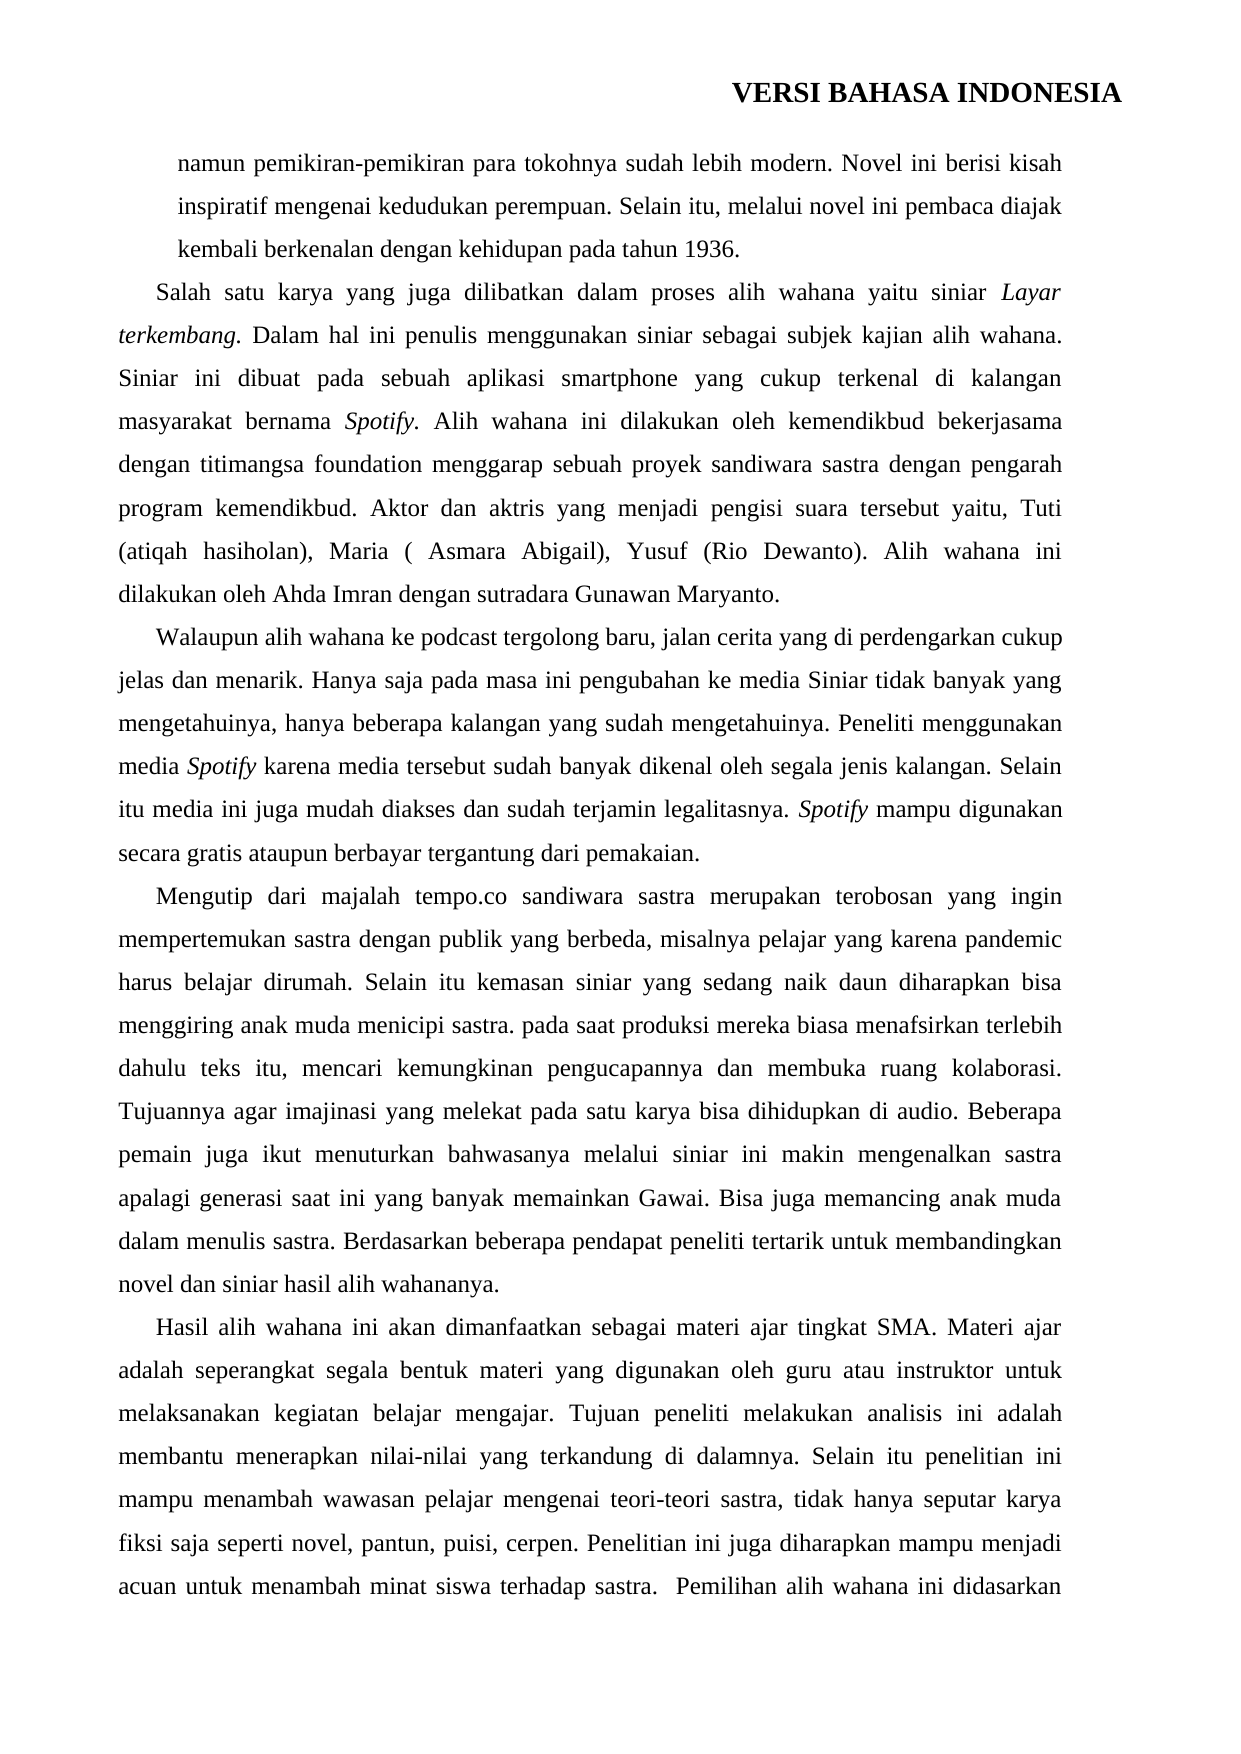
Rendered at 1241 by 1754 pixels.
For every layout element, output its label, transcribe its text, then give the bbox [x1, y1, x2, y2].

list Walaupun alih wahana ke podcast tergolong baru, jalan cerita yang di perdengarkan cukup jelas dan menarik. Hanya saja pada masa ini pengubahan ke media Siniar tidak banyak yang mengetahuinya, hanya beberapa kalangan yang sudah mengetahuinya. Peneliti menggunakan media Spotify karena media tersebut sudah banyak dikenal oleh segala jenis kalangan. Selain itu media ini juga mudah diakses dan sudah terjamin legalitasnya. Spotify mampu digunakan secara gratis ataupun berbayar tergantung dari pemakaian. [118, 622, 1063, 866]
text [177, 148, 1063, 263]
list Salah satu karya yang juga dilibatkan dalam proses alih wahana yaitu siniar Layar terkembang. Dalam hal ini penulis menggunakan siniar sebagai subjek kajian alih wahana. Siniar ini dibuat pada sebuah aplikasi smartphone yang cukup terkenal di kalangan masyarakat bernama Spotify. Alih wahana ini dilakukan oleh kemendikbud bekerjasama dengan titimangsa foundation menggarap sebuah proyek sandiwara sastra dengan pengarah program kemendikbud. Aktor dan aktris yang menjadi pengisi suara tersebut yaitu, Tuti (atiqah hasiholan), Maria ( Asmara Abigail), Yusuf (Rio Dewanto). Alih wahana ini dilakukan oleh Ahda Imran dengan sutradara Gunawan Maryanto. [118, 277, 1063, 608]
list Mengutip dari majalah tempo.co sandiwara sastra merupakan terobosan yang ingin mempertemukan sastra dengan publik yang berbeda, misalnya pelajar yang karena pandemic harus belajar dirumah. Selain itu kemasan siniar yang sedang naik daun diharapkan bisa menggiring anak muda menicipi sastra. pada saat produksi mereka biasa menafsirkan terlebih dahulu teks itu, mencari kemungkinan pengucapannya dan membuka ruang kolaborasi. Tujuannya agar imajinasi yang melekat pada satu karya bisa dihidupkan di audio. Beberapa pemain juga ikut menuturkan bahwasanya melalui siniar ini makin mengenalkan sastra apalagi generasi saat ini yang banyak memainkan Gawai. Bisa juga memancing anak muda dalam menulis sastra. Berdasarkan beberapa pendapat peneliti tertarik untuk membandingkan novel dan siniar hasil alih wahananya. [118, 881, 1063, 1298]
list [118, 1312, 1063, 1599]
